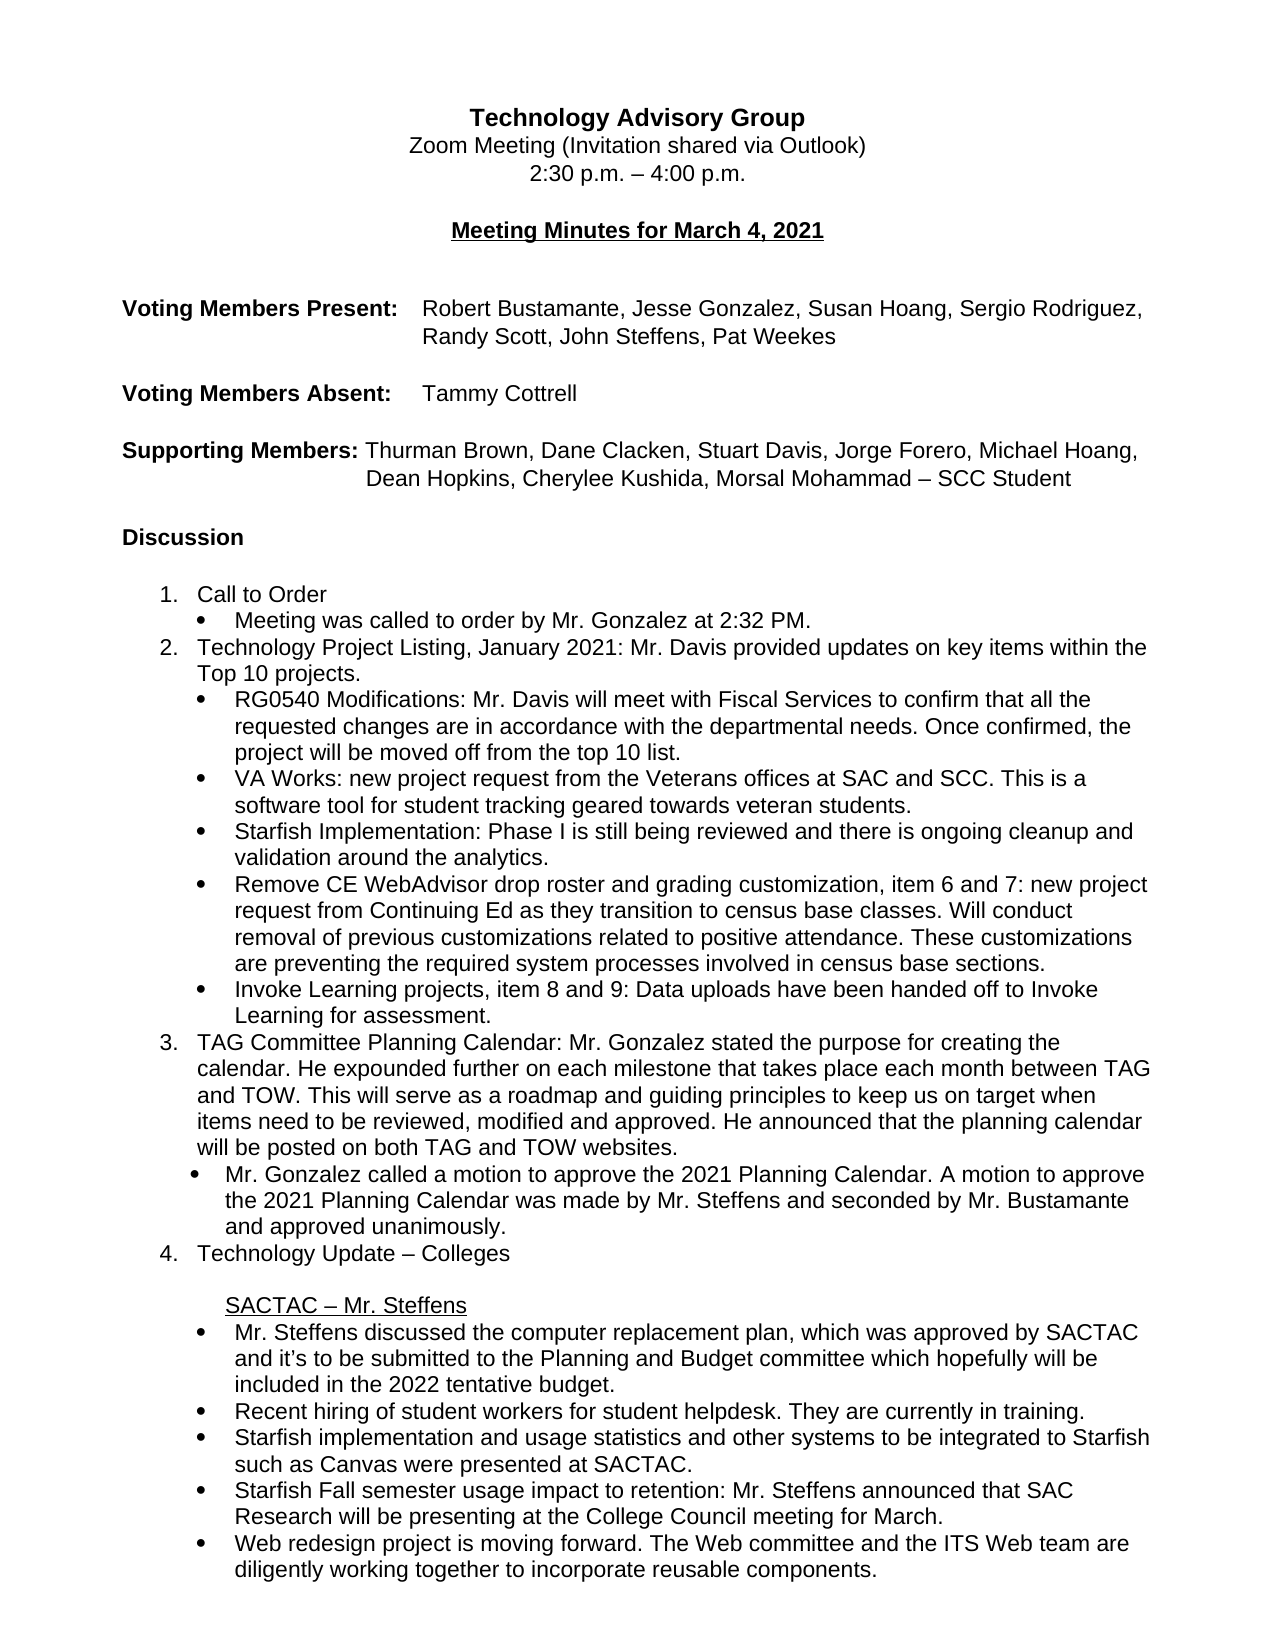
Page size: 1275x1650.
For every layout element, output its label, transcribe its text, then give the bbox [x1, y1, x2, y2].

list Mr. Gonzalez called a motion to approve the 2021 Planning Calendar. A motion to approve the 2021 Planning Calendar was made by Mr. Steffens and seconded by Mr. Bustamante and approved unanimously. [191, 1161, 1153, 1240]
text 2:30 p.m. – 4:00 p.m. [122, 160, 1153, 187]
text Meeting Minutes for March 4, 2021 [122, 217, 1153, 243]
list Technology Project Listing, January 2021: Mr. Davis provided updates on key items within the Top 10 projects. [159, 633, 1153, 686]
text Voting Members Present: Robert Bustamante, Jesse Gonzalez, Susan Hoang, Sergio Rodriguez, Randy Scott, John Steffens, Pat Weekes [122, 295, 1153, 349]
list RG0540 Modifications: Mr. Davis will meet with Fiscal Services to confirm that all the requested changes are in accordance with the departmental needs. Once confirmed, the project will be moved off from the top 10 list. [197, 686, 1153, 765]
list Mr. Steffens discussed the computer replacement plan, which was approved by SACTAC and it’s to be submitted to the Planning and Budget committee which hopefully will be included in the 2022 tentative budget. [197, 1319, 1153, 1398]
list Starfish Fall semester usage impact to retention: Mr. Steffens announced that SAC Research will be presenting at the College Council meeting for March. [197, 1477, 1153, 1529]
list VA Works: new project request from the Veterans offices at SAC and SCC. This is a software tool for student tracking geared towards veteran students. [197, 765, 1153, 818]
text Voting Members Absent: Tammy Cottrell [122, 380, 1153, 406]
text Zoom Meeting (Invitation shared via Outlook) [122, 132, 1153, 158]
list Starfish implementation and usage statistics and other systems to be integrated to Starfish such as Canvas were presented at SACTAC. [197, 1424, 1153, 1477]
list SACTAC – Mr. Steffens [225, 1292, 1153, 1319]
list Web redesign project is moving forward. The Web committee and the ITS Web team are diligently working together to incorporate reusable components. [197, 1529, 1153, 1582]
subtitle Technology Advisory Group [122, 103, 1153, 132]
list Call to Order [159, 581, 1153, 607]
list Meeting was called to order by Mr. Gonzalez at 2:32 PM. [197, 607, 1153, 633]
list Remove CE WebAdvisor drop roster and grading customization, item 6 and 7: new project request from Continuing Ed as they transition to census base classes. Will conduct removal of previous customizations related to positive attendance. These customizations are preventing the required system processes involved in census base sections. [197, 871, 1153, 976]
text Discussion [122, 524, 1153, 550]
list Technology Update – Colleges [159, 1240, 1153, 1266]
list Invoke Learning projects, item 8 and 9: Data uploads have been handed off to Invoke Learning for assessment. [197, 976, 1153, 1029]
list Starfish Implementation: Phase I is still being reviewed and there is ongoing cleanup and validation around the analytics. [197, 818, 1153, 871]
text Supporting Members: Thurman Brown, Dane Clacken, Stuart Davis, Jorge Forero, Michael Hoang, Dean Hopkins, Cherylee Kushida, Morsal Mohammad – SCC Student [122, 437, 1153, 492]
list Recent hiring of student workers for student helpdesk. They are currently in training. [197, 1398, 1153, 1424]
list TAG Committee Planning Calendar: Mr. Gonzalez stated the purpose for creating the calendar. He expounded further on each milestone that takes place each month between TAG and TOW. This will serve as a roadmap and guiding principles to keep us on target when items need to be reviewed, modified and approved. He announced that the planning calendar will be posted on both TAG and TOW websites. [159, 1029, 1153, 1161]
